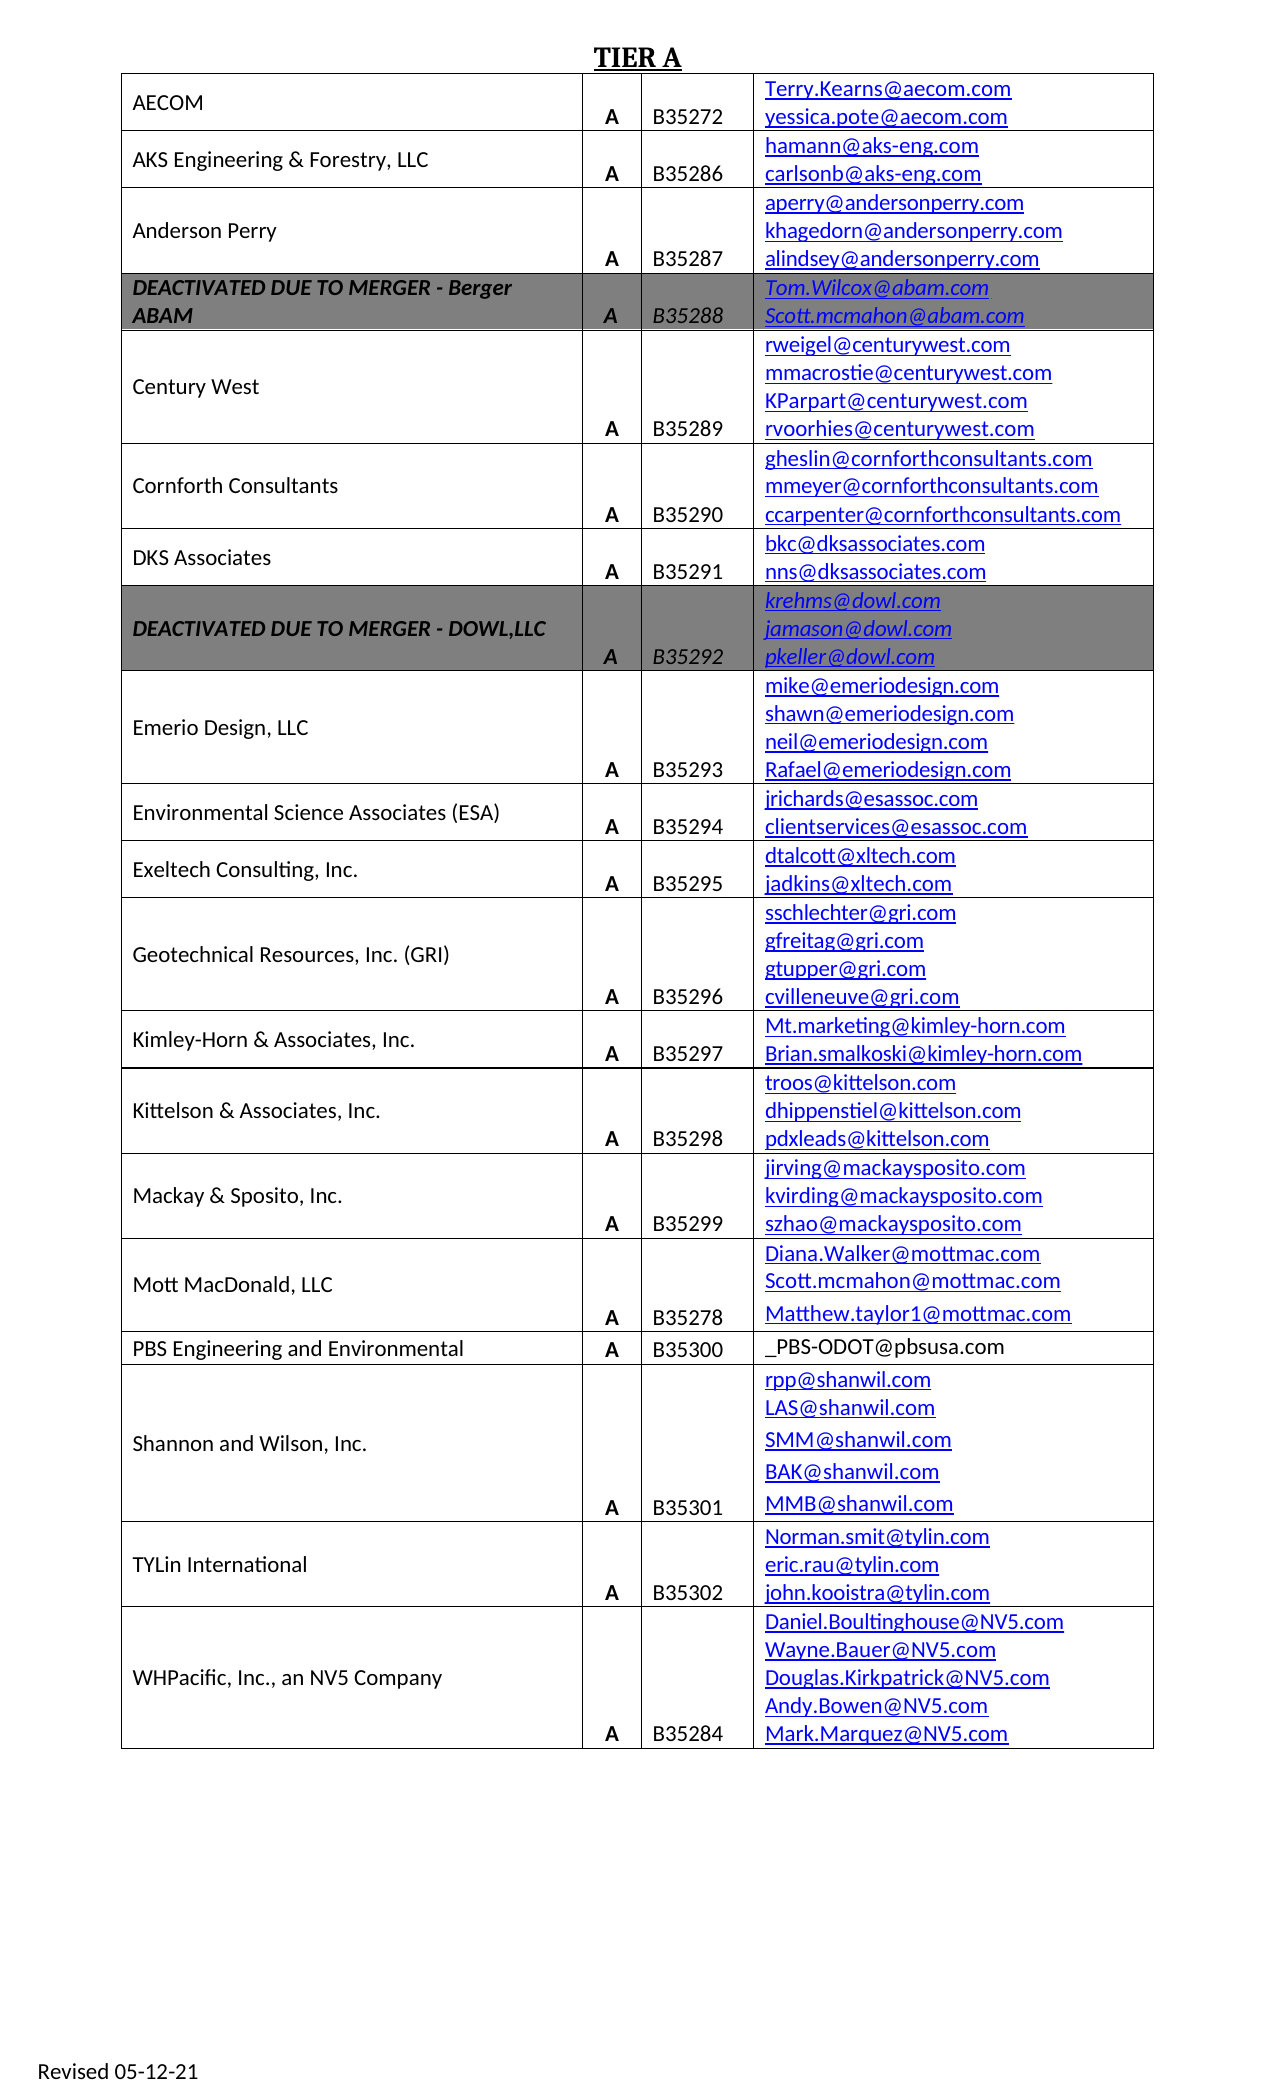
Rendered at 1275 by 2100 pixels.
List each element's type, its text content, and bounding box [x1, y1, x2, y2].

table_header Terry.Kearns@aecom.com yessica.pote@aecom.com [754, 74, 1153, 130]
table_header A [583, 74, 641, 130]
table_cell Daniel.Boultinghouse@NV5.com Wayne.Bauer@NV5.com Douglas.Kirkpatrick@NV5.com Andy.Bowen@NV5.com Mark.Marquez@NV5.com [754, 1607, 1153, 1747]
table_cell DEACTIVATED DUE TO MERGER - DOWL,LLC [122, 586, 582, 670]
table_cell B35292 [642, 586, 753, 670]
table_cell jrichards@esassoc.com clientservices@esassoc.com [754, 784, 1153, 840]
text TIER A [37, 43, 1237, 73]
table_cell Kimley-Horn & Associates, Inc. [122, 1011, 582, 1067]
table_cell Shannon and Wilson, Inc. [122, 1365, 582, 1521]
table_cell B35288 [642, 274, 753, 329]
table_cell Tom.Wilcox@abam.com Scott.mcmahon@abam.com [754, 274, 1153, 329]
table_cell AKS Engineering & Forestry, LLC [122, 131, 582, 187]
table_cell krehms@dowl.com jamason@dowl.com pkeller@dowl.com [754, 586, 1153, 670]
table_cell A [583, 1607, 641, 1747]
table_cell Century West [122, 331, 582, 443]
table_cell Environmental Science Associates (ESA) [122, 784, 582, 840]
table_cell sschlechter@gri.com gfreitag@gri.com gtupper@gri.com cvilleneuve@gri.com [754, 898, 1153, 1010]
table_cell B35286 [642, 131, 753, 187]
table_cell mike@emeriodesign.com shawn@emeriodesign.com neil@emeriodesign.com Rafael@emeriodesign.com [754, 671, 1153, 783]
table_cell B35289 [642, 331, 753, 443]
table_cell Geotechnical Resources, Inc. (GRI) [122, 898, 582, 1010]
table_cell PBS Engineering and Environmental [122, 1332, 582, 1364]
table_cell A [583, 331, 641, 443]
table_cell A [583, 1239, 641, 1331]
table_cell Emerio Design, LLC [122, 671, 582, 783]
table_cell dtalcott@xltech.com jadkins@xltech.com [754, 841, 1153, 897]
table_header AECOM [122, 74, 582, 130]
table_cell B35297 [642, 1011, 753, 1067]
table_cell A [583, 586, 641, 670]
table_cell B35291 [642, 529, 753, 585]
table_cell A [583, 1154, 641, 1238]
table_cell Cornforth Consultants [122, 444, 582, 528]
table_cell B35290 [642, 444, 753, 528]
table_cell A [583, 188, 641, 272]
table_cell aperry@andersonperry.com khagedorn@andersonperry.com alindsey@andersonperry.com [754, 188, 1153, 272]
table_cell TYLin International [122, 1522, 582, 1606]
table_cell DEACTIVATED DUE TO MERGER - Berger ABAM [122, 274, 582, 329]
table_cell B35278 [642, 1239, 753, 1331]
table_cell B35284 [642, 1607, 753, 1747]
table_cell _PBS-ODOT@pbsusa.com [754, 1332, 1153, 1364]
table_cell A [583, 1069, 641, 1152]
table_cell Mt.marketing@kimley-horn.com Brian.smalkoski@kimley-horn.com [754, 1011, 1153, 1067]
table_cell A [583, 1011, 641, 1067]
table_cell jirving@mackaysposito.com kvirding@mackaysposito.com szhao@mackaysposito.com [754, 1154, 1153, 1238]
table_cell rweigel@centurywest.com mmacrostie@centurywest.com KParpart@centurywest.com rvoorhies@centurywest.com [754, 331, 1153, 443]
table_cell B35295 [642, 841, 753, 897]
table_cell Mackay & Sposito, Inc. [122, 1154, 582, 1238]
table_cell A [583, 1332, 641, 1364]
table_cell rpp@shanwil.com LAS@shanwil.com SMM@shanwil.com BAK@shanwil.com MMB@shanwil.com [754, 1365, 1153, 1521]
table_cell Mott MacDonald, LLC [122, 1239, 582, 1331]
table_cell A [583, 274, 641, 329]
table_cell A [583, 784, 641, 840]
table_cell troos@kittelson.com dhippenstiel@kittelson.com pdxleads@kittelson.com [754, 1069, 1153, 1152]
table_cell A [583, 898, 641, 1010]
table_cell B35301 [642, 1365, 753, 1521]
table_cell B35302 [642, 1522, 753, 1606]
table_cell B35300 [642, 1332, 753, 1364]
table_cell Diana.Walker@mottmac.com Scott.mcmahon@mottmac.com Matthew.taylor1@mottmac.com [754, 1239, 1153, 1331]
table_cell B35299 [642, 1154, 753, 1238]
table_cell B35293 [642, 671, 753, 783]
table_cell hamann@aks-eng.com carlsonb@aks-eng.com [754, 131, 1153, 187]
table_cell bkc@dksassociates.com nns@dksassociates.com [754, 529, 1153, 585]
table_cell A [583, 841, 641, 897]
table_cell Anderson Perry [122, 188, 582, 272]
table_cell Norman.smit@tylin.com eric.rau@tylin.com john.kooistra@tylin.com [754, 1522, 1153, 1606]
table_cell B35296 [642, 898, 753, 1010]
table_cell DKS Associates [122, 529, 582, 585]
table_cell WHPacific, Inc., an NV5 Company [122, 1607, 582, 1747]
table_header B35272 [642, 74, 753, 130]
table_cell A [583, 444, 641, 528]
table_cell B35287 [642, 188, 753, 272]
table_cell A [583, 529, 641, 585]
table_cell B35294 [642, 784, 753, 840]
table_cell A [583, 1365, 641, 1521]
table_cell A [583, 1522, 641, 1606]
table_cell Exeltech Consulting, Inc. [122, 841, 582, 897]
table_cell gheslin@cornforthconsultants.com mmeyer@cornforthconsultants.com ccarpenter@cornforthconsultants.com [754, 444, 1153, 528]
table_cell Kittelson & Associates, Inc. [122, 1069, 582, 1152]
table_cell A [583, 131, 641, 187]
table_cell A [583, 671, 641, 783]
table_cell B35298 [642, 1069, 753, 1152]
